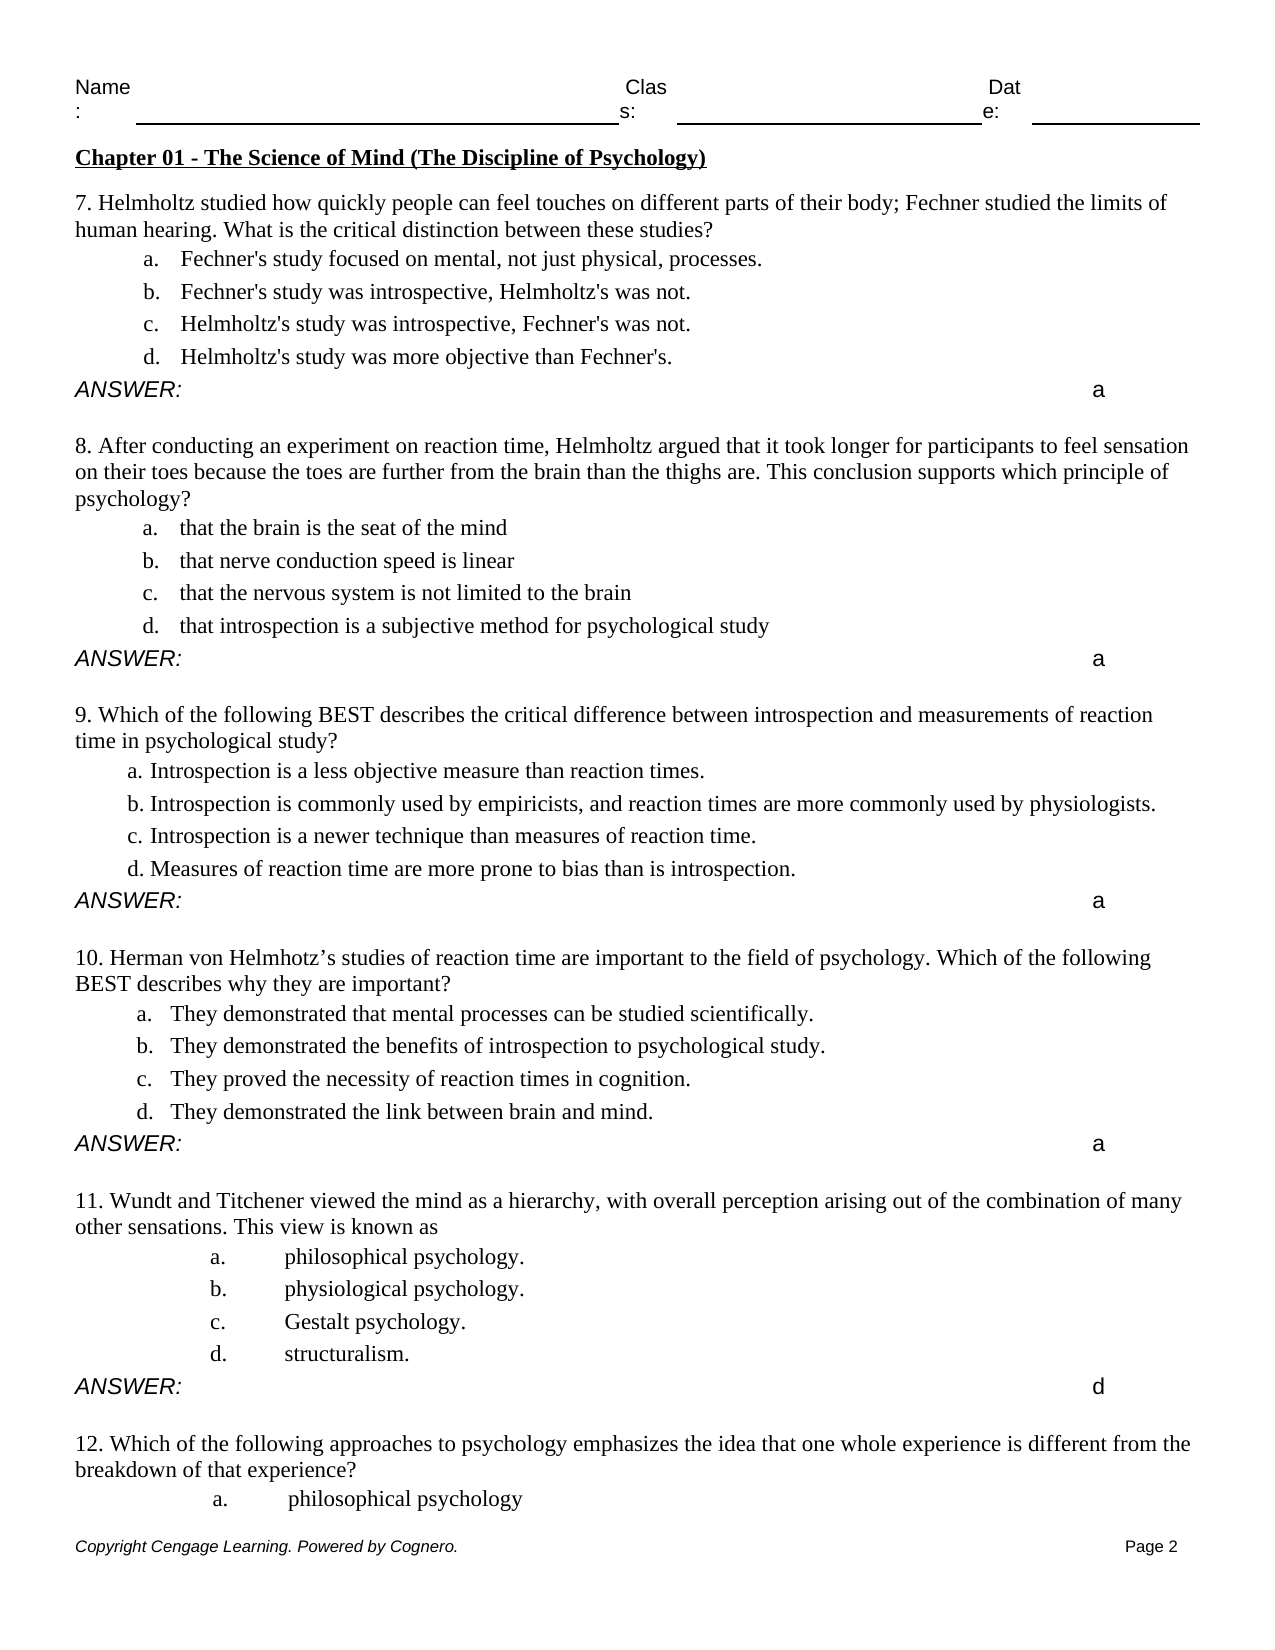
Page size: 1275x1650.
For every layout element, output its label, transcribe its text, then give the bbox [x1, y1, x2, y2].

table_header 7. Helmholtz studied how quickly people can feel touches on different parts of their body; Fechner studied the limits of human hearing. What is the critical distinction between these studies? [75, 189, 1200, 405]
table_header 11. Wundt and Titchener viewed the mind as a hierarchy, with overall perception arising out of the combination of many other sensations. This view is known as [75, 1187, 1200, 1403]
table_header 9. Which of the following BEST describes the critical difference between introspection and measurements of reaction time in psychological study? [75, 701, 1200, 917]
table_header 8. After conducting an experiment on reaction time, Helmholtz argued that it took longer for participants to feel sensation on their toes because the toes are further from the brain than the thighs are. This conclusion supports which principle of psychology? [75, 432, 1200, 674]
table_header 10. Herman von Helmhotz’s studies of reaction time are important to the field of psychology. Which of the following BEST describes why they are important? [75, 944, 1200, 1160]
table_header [75, 1430, 1200, 1515]
